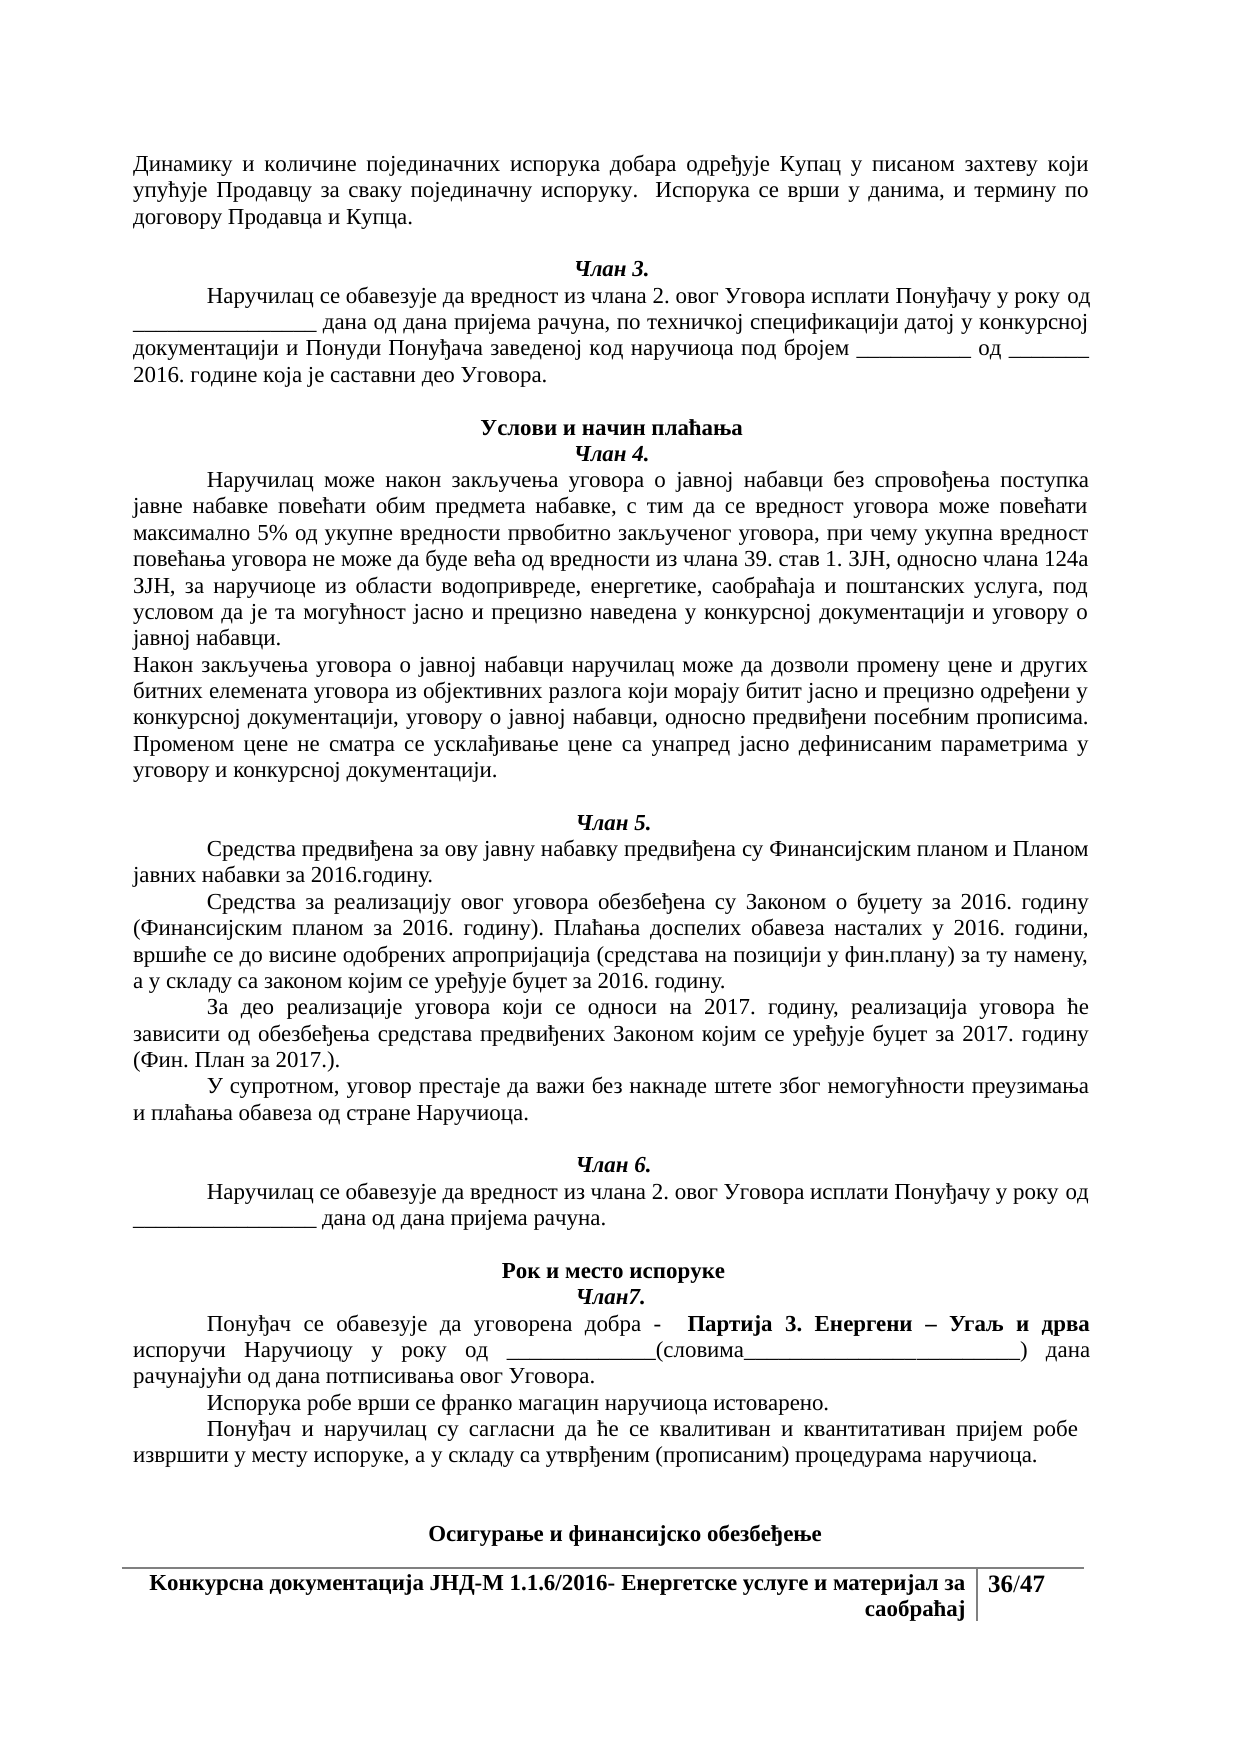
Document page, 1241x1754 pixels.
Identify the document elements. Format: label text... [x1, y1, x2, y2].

text Члан7. [502, 1283, 1090, 1309]
text У супротном, уговор престаје да важи без накнаде штете због немогућности преузимања и плаћања обавеза од стране Наручиоца. [133, 1072, 1090, 1125]
text Понуђач се обавезује да уговорена добра - Партија 3. Енергени – Угаљ и дрва испоручи Наручиоцу у року од _____________(словима________________________) дана рачунајући од дана потписивања овог Уговора. [133, 1309, 1090, 1389]
text Осигурање и финансијско обезбеђење [354, 1520, 1090, 1547]
text Средства предвиђена за ову јавну набавку предвиђена су Финансијским планом и Планом јавних набавки за 2016.годину. [133, 835, 1090, 888]
text Наручилац се обавезује да вредност из члана 2. овог Уговора исплати Понуђачу у року од ________________ дана од дана пријема рачуна. [133, 1178, 1090, 1231]
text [133, 150, 1090, 229]
text Члан 5. [502, 809, 1090, 835]
text Члан 3. [133, 255, 1090, 282]
text Испорука робе врши се франко магацин наручиоца истоварено. [133, 1389, 1080, 1415]
text Понуђач и наручилац су сагласни да ће се квалитиван и квантитативан пријем робе извршити у месту испоруке, а у складу са утврђеним (прописаним) процедурама наручиоца. [133, 1415, 1080, 1468]
text Средства за реализацију овог уговора обезбеђена су Законом о буџету за 2016. годину (Финансијским планом за 2016. годину). Плаћања доспелих обавеза насталих у 2016. години, вршиће се до висине одобрених апропријација (средстава на позицији у фин.плану) за ту намену, а у складу са законом којим се уређује буџет за 2016. годину. [133, 888, 1090, 993]
text Рок и место испоруке [428, 1257, 1090, 1283]
text Наручилац може након закључења уговора о јавној набавци без спровођења поступка јавне набавке повећати обим предмета набавке, с тим да се вредност уговора може повећати максимално 5% од укупне вредности првобитно закљученог уговора, при чему укупна вредност повећања уговора не може да буде већа од вредности из члана 39. став 1. ЗЈН, односно члана 124а ЗЈН, за наручиоце из области водопривреде, енергетике, саобраћаја и поштанских услуга, под условом да је та могућност јасно и прецизно наведена у конкурсној документацији и уговору о јавној набавци. [133, 466, 1090, 651]
text Члан 4. [133, 440, 1090, 466]
text Наручилац се обавезује да вредност из члана 2. овог Уговора исплати Понуђачу у року од ________________ дана од дана пријема рачуна, по техничкој спецификацији датој у конкурсној документацији и Понуди Понуђача заведеној код наручиоца под бројем __________ од _______ 2016. године која је саставни део Уговора. [133, 282, 1090, 387]
text Услови и начин плаћања [133, 413, 1090, 440]
text Након закључења уговора o јавној набавци наручилац може да дозволи промену цене и других битних елемената уговора из објективних разлога који морају битит јасно и прецизно одређени у конкурсној документацији, уговору о јавној набавци, односно предвиђени посебним прописима. Променом цене не сматра се усклађивање цене са унапред јасно дефинисаним параметрима у уговору и конкурсној документацији. [133, 651, 1090, 782]
text Члан 6. [502, 1151, 1090, 1178]
text За део реализације уговора који се односи на 2017. годину, реализација уговора ће зависити од обезбеђења средстава предвиђених Законом којим се уређује буџет за 2017. годину (Фин. План за 2017.). [133, 993, 1090, 1072]
